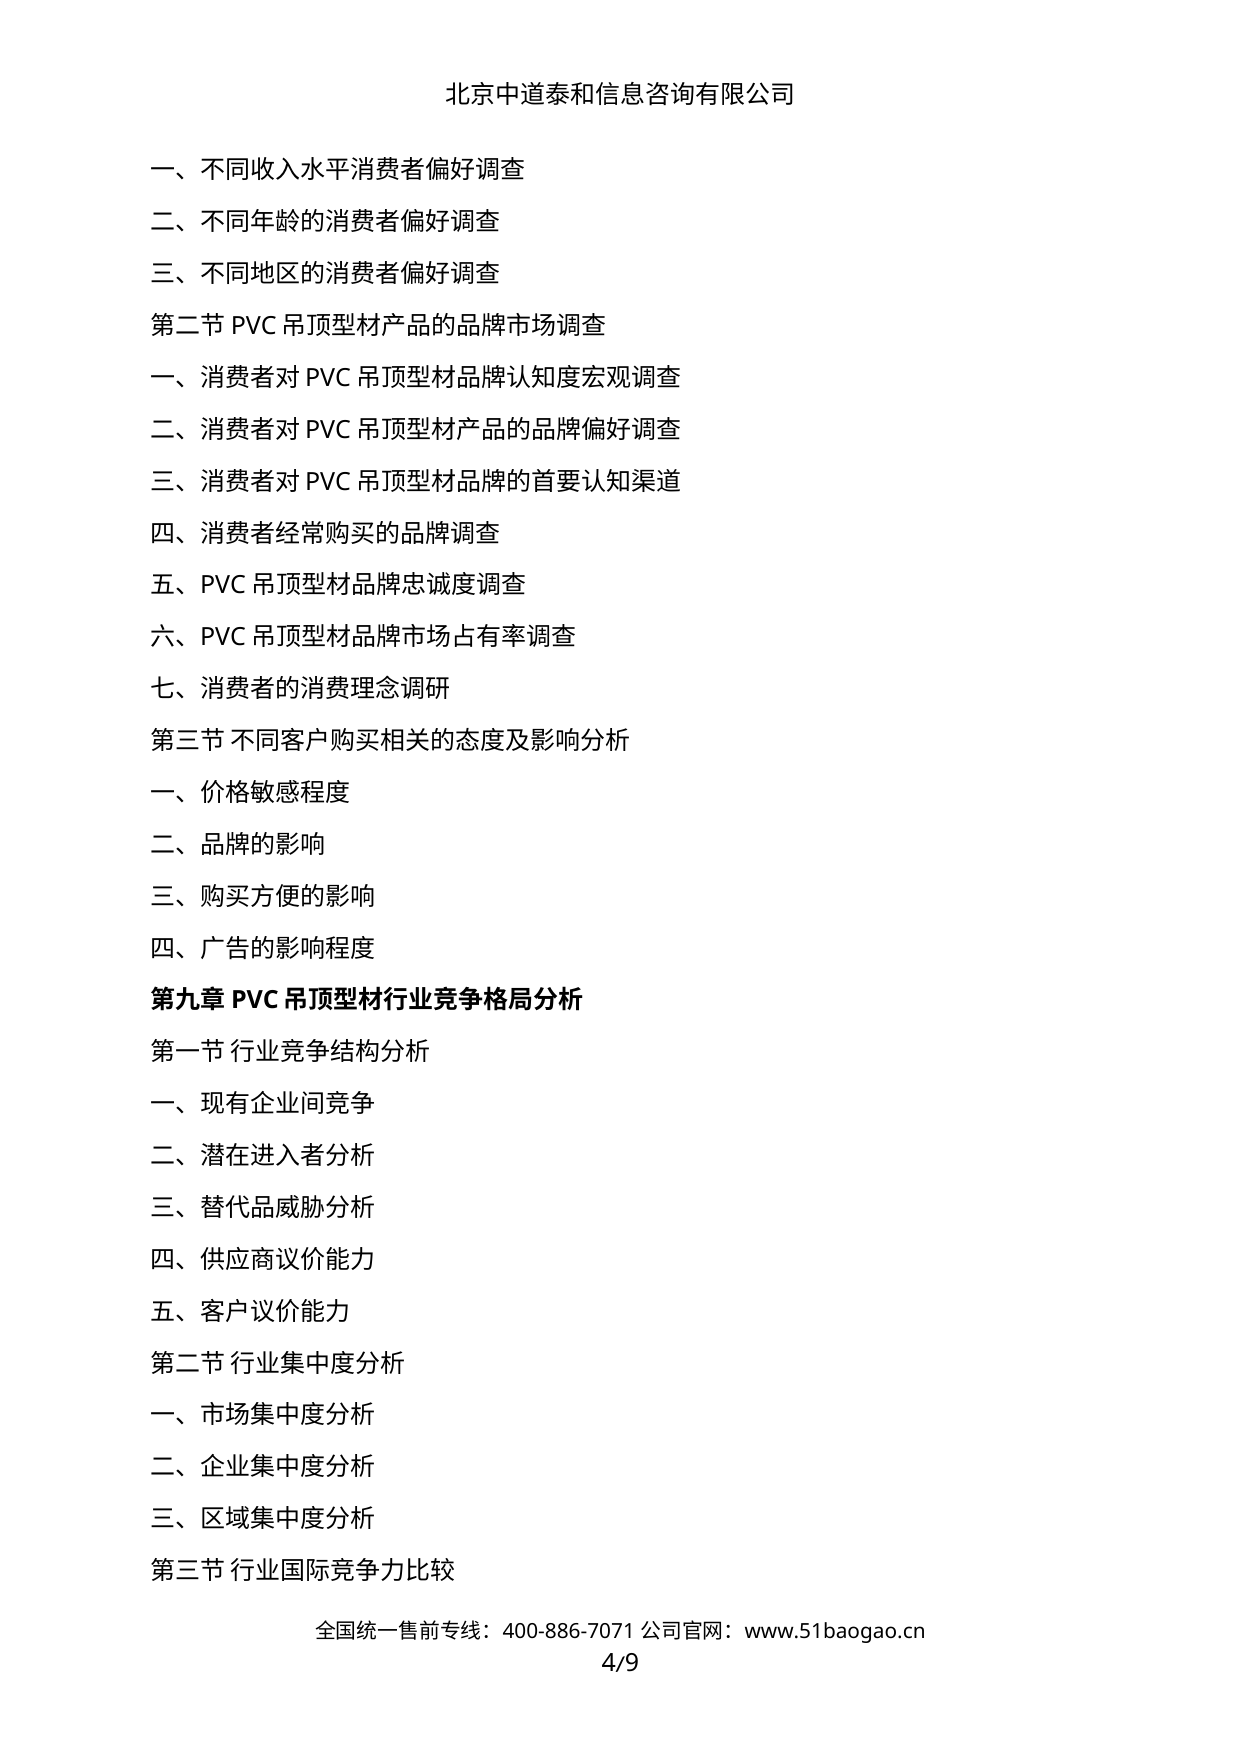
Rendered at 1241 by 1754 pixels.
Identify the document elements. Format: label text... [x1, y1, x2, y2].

text 一、消费者对PVC吊顶型材品牌认知度宏观调查 [150, 357, 1090, 394]
text 五、PVC吊顶型材品牌忠诚度调查 [150, 565, 1090, 601]
text 第一节 行业竞争结构分析 [150, 1032, 1090, 1068]
text 六、PVC吊顶型材品牌市场占有率调查 [150, 617, 1090, 653]
text 第二节 PVC吊顶型材产品的品牌市场调查 [150, 306, 1090, 342]
text 二、潜在进入者分析 [150, 1136, 1090, 1172]
text 七、消费者的消费理念调研 [150, 669, 1090, 705]
text 一、市场集中度分析 [150, 1395, 1090, 1431]
text 二、不同年龄的消费者偏好调查 [150, 202, 1090, 238]
text 五、客户议价能力 [150, 1291, 1090, 1327]
text 四、消费者经常购买的品牌调查 [150, 513, 1090, 549]
text 二、品牌的影响 [150, 824, 1090, 861]
text 第九章 PVC吊顶型材行业竞争格局分析 [150, 980, 1090, 1016]
text 三、消费者对PVC吊顶型材品牌的首要认知渠道 [150, 461, 1090, 497]
text 第三节 不同客户购买相关的态度及影响分析 [150, 721, 1090, 757]
text 一、价格敏感程度 [150, 772, 1090, 809]
text 二、企业集中度分析 [150, 1447, 1090, 1483]
text 一、不同收入水平消费者偏好调查 [150, 150, 1090, 186]
text 三、区域集中度分析 [150, 1499, 1090, 1535]
text 第二节 行业集中度分析 [150, 1343, 1090, 1379]
text 三、购买方便的影响 [150, 876, 1090, 912]
text 三、替代品威胁分析 [150, 1187, 1090, 1224]
text 三、不同地区的消费者偏好调查 [150, 254, 1090, 290]
text 四、广告的影响程度 [150, 928, 1090, 964]
text 一、现有企业间竞争 [150, 1084, 1090, 1120]
text 四、供应商议价能力 [150, 1239, 1090, 1276]
text 第三节 行业国际竞争力比较 [150, 1551, 1090, 1587]
text 二、消费者对PVC吊顶型材产品的品牌偏好调查 [150, 409, 1090, 446]
